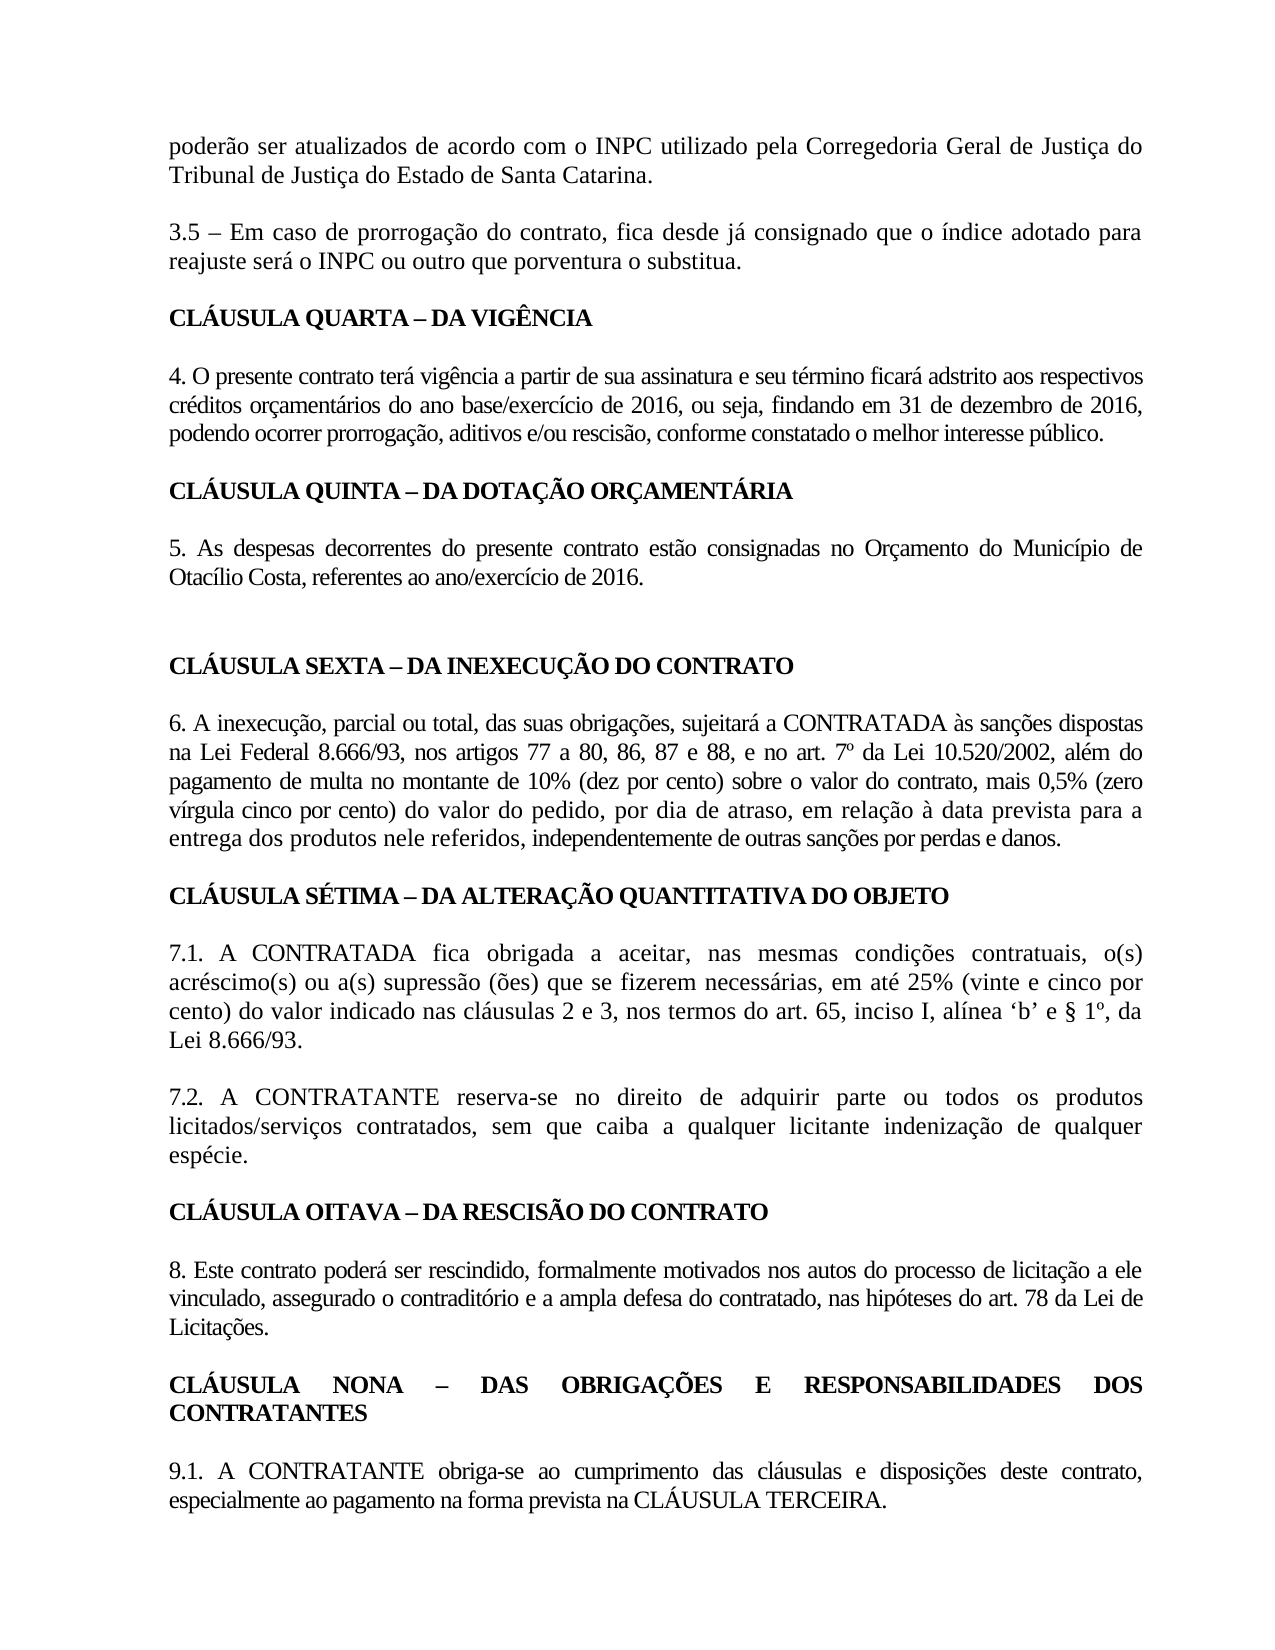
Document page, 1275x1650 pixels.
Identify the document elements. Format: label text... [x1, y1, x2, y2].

text 9.1. A CONTRATANTE obriga-se ao cumprimento das cláusulas e disposições deste contrato, especialmente ao pagamento na forma prevista na CLÁUSULA TERCEIRA. [169, 1456, 1144, 1513]
text 8. Este contrato poderá ser rescindido, formalmente motivados nos autos do processo de licitação a ele vinculado, assegurado o contraditório e a ampla defesa do contratado, nas hipóteses do art. 78 da Lei de Licitações. [169, 1255, 1144, 1341]
text CLÁUSULA SÉTIMA – DA ALTERAÇÃO QUANTITATIVA DO OBJETO [169, 881, 1144, 910]
text 7.2. A CONTRATANTE reserva-se no direito de adquirir parte ou todos os produtos licitados/serviços contratados, sem que caiba a qualquer licitante indenização de qualquer espécie. [169, 1082, 1144, 1168]
text 5. As despesas decorrentes do presente contrato estão consignadas no Orçamento do Município de Otacílio Costa, referentes ao ano/exercício de 2016. [169, 533, 1144, 591]
text CLÁUSULA QUINTA – DA DOTAÇÃO ORÇAMENTÁRIA [169, 476, 1144, 505]
text 3.5 – Em caso de prorrogação do contrato, fica desde já consignado que o índice adotado para reajuste será o INPC ou outro que porventura o substitua. [169, 217, 1144, 275]
text CLÁUSULA OITAVA – DA RESCISÃO DO CONTRATO [169, 1197, 1144, 1226]
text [169, 131, 1144, 188]
text 4. O presente contrato terá vigência a partir de sua assinatura e seu término ficará adstrito aos respectivos créditos orçamentários do ano base/exercício de 2016, ou seja, findando em 31 de dezembro de 2016, podendo ocorrer prorrogação, aditivos e/ou rescisão, conforme constatado o melhor interesse público. [169, 361, 1144, 447]
text inexecução, parcial ou total, das suas obrigações, sujeitará a CONTRATADA às sanções dispostas na Lei Federal 8.666/93, nos artigos 80, 86, 87 e 88, e no art. 7º da Lei 10.520/2002, além do pagamento de multa no montante de 10% (dez por cento) sobre o valor do contrato, mais 0,5% (zero vírgula cinco por cento) do valor do pedido, por dia de atraso, em relação à data prevista para a entrega dos produtos nele referidos, independentemente de outras sanções por perdas e danos. [169, 708, 1144, 852]
text 7.1. A CONTRATADA fica obrigada a aceitar, nas mesmas condições contratuais, o(s) acréscimo(s) ou a(s) supressão (ões) que se fizerem necessárias, em até 25% (vinte e cinco por cento) do valor indicado nas cláusulas 2 e 3, nos termos do art. 65, inciso I, alínea ‘b’ e § 1º, da Lei 8.666/93. [169, 938, 1144, 1053]
text CLÁUSULA SEXTA – DA INEXECUÇÃO DO CONTRATO [169, 651, 1144, 680]
text CLÁUSULA QUARTA – DA VIGÊNCIA [169, 303, 1144, 332]
text CLÁUSULA NONA – DAS OBRIGAÇÕES E RESPONSABILIDADES DOS CONTRATANTES [169, 1370, 1144, 1427]
